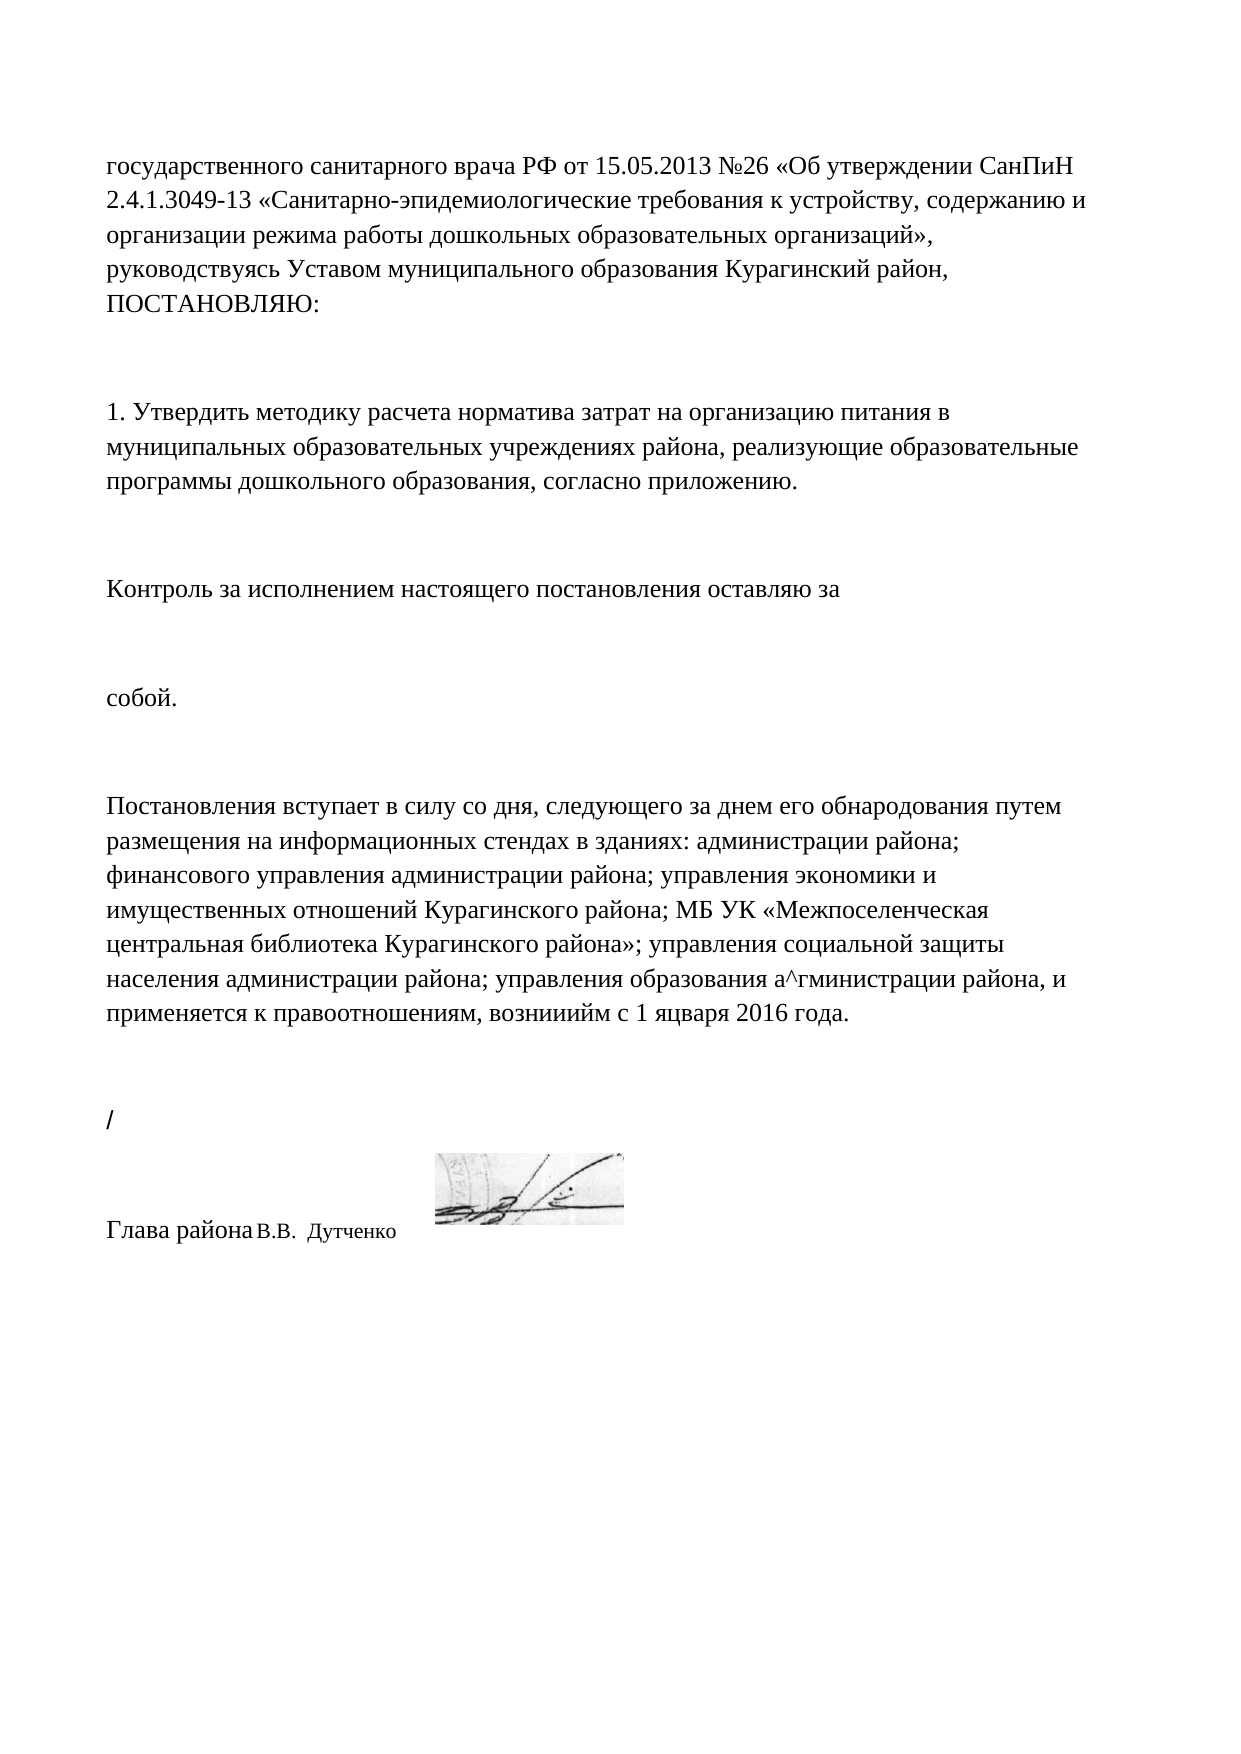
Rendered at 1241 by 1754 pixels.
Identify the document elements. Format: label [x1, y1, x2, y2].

picture [435, 1153, 624, 1225]
